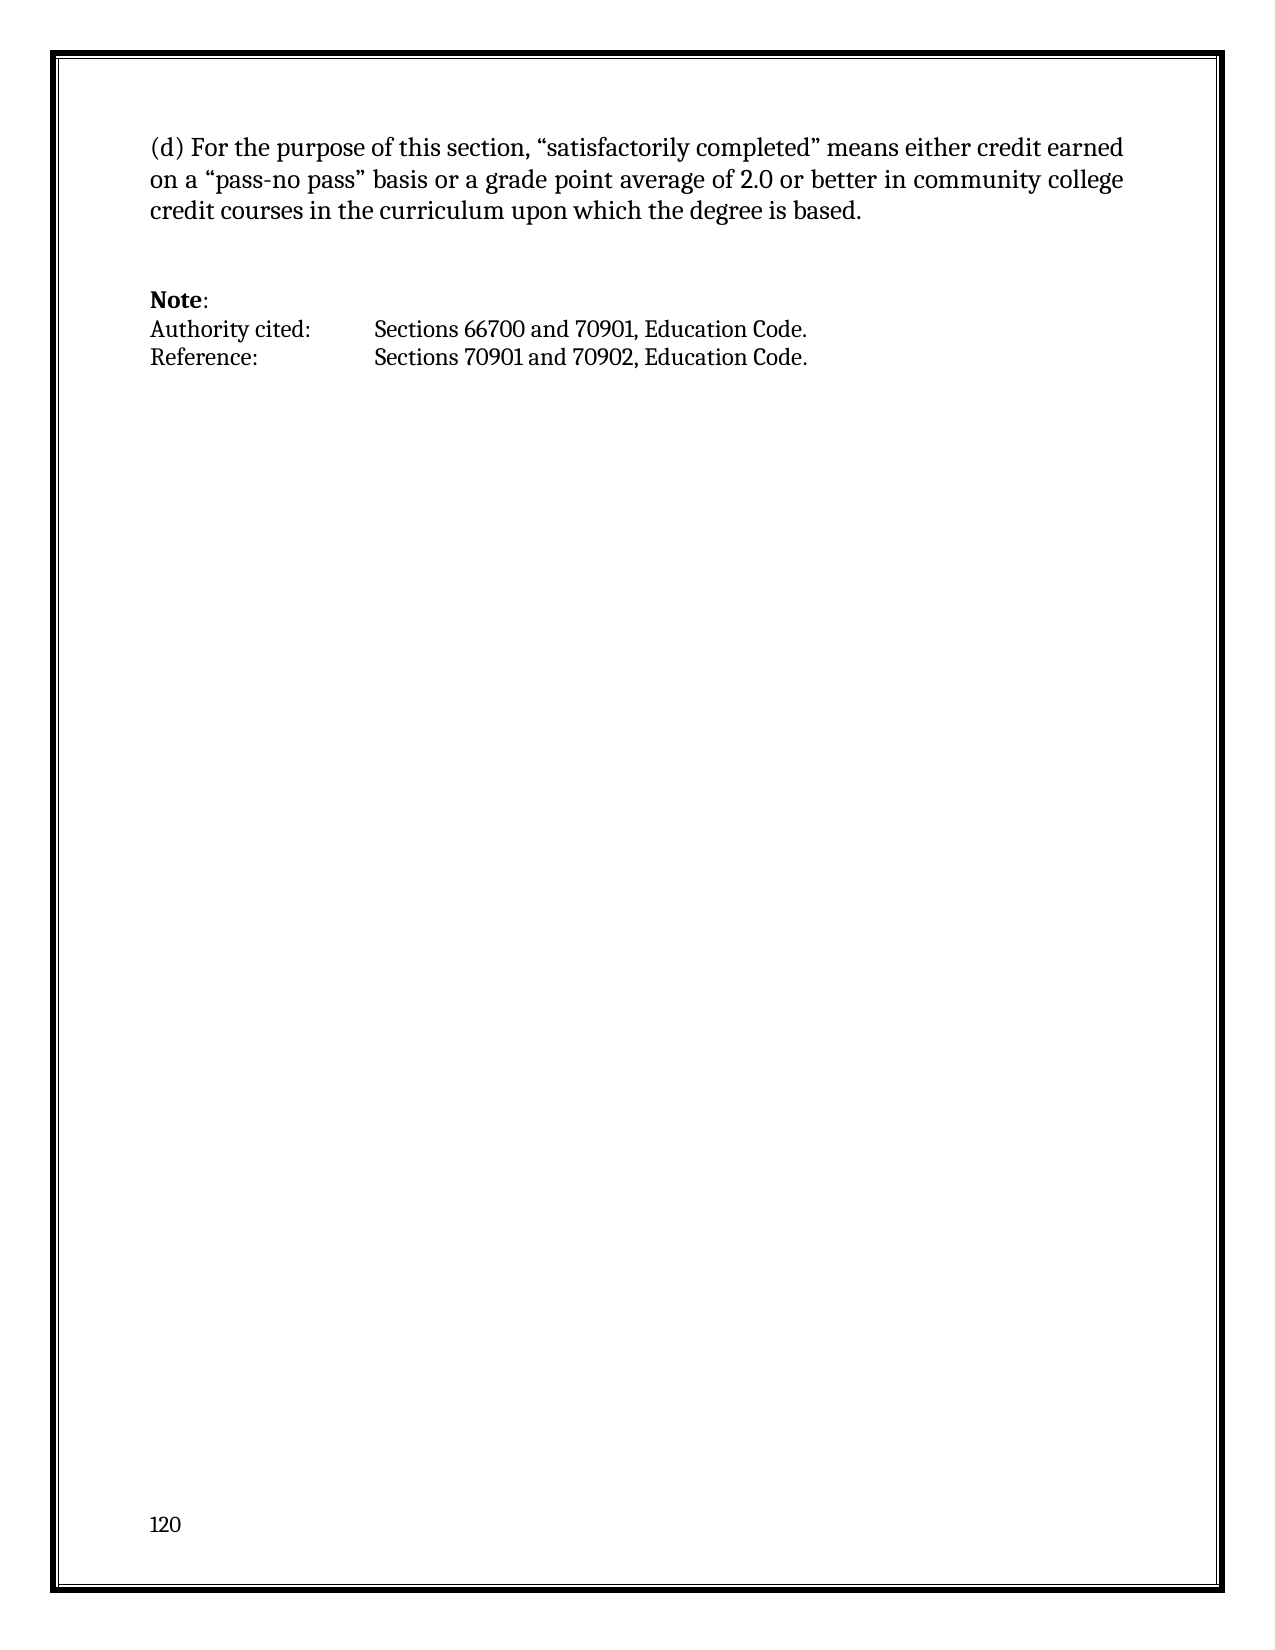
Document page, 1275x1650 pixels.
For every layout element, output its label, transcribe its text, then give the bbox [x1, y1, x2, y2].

text Reference: Sections 70901 and 70902, Education Code. [150, 343, 1125, 372]
text Authority cited: Sections 66700 and 70901, Education Code. [150, 314, 1125, 343]
text (d) For the purpose of this section, “satisfactorily completed” means either credit earned on a “pass-no pass” basis or a grade point average of 2.0 or better in community college credit courses in the curriculum upon which the degree is based. [150, 132, 1125, 226]
text Note: [150, 286, 1125, 314]
